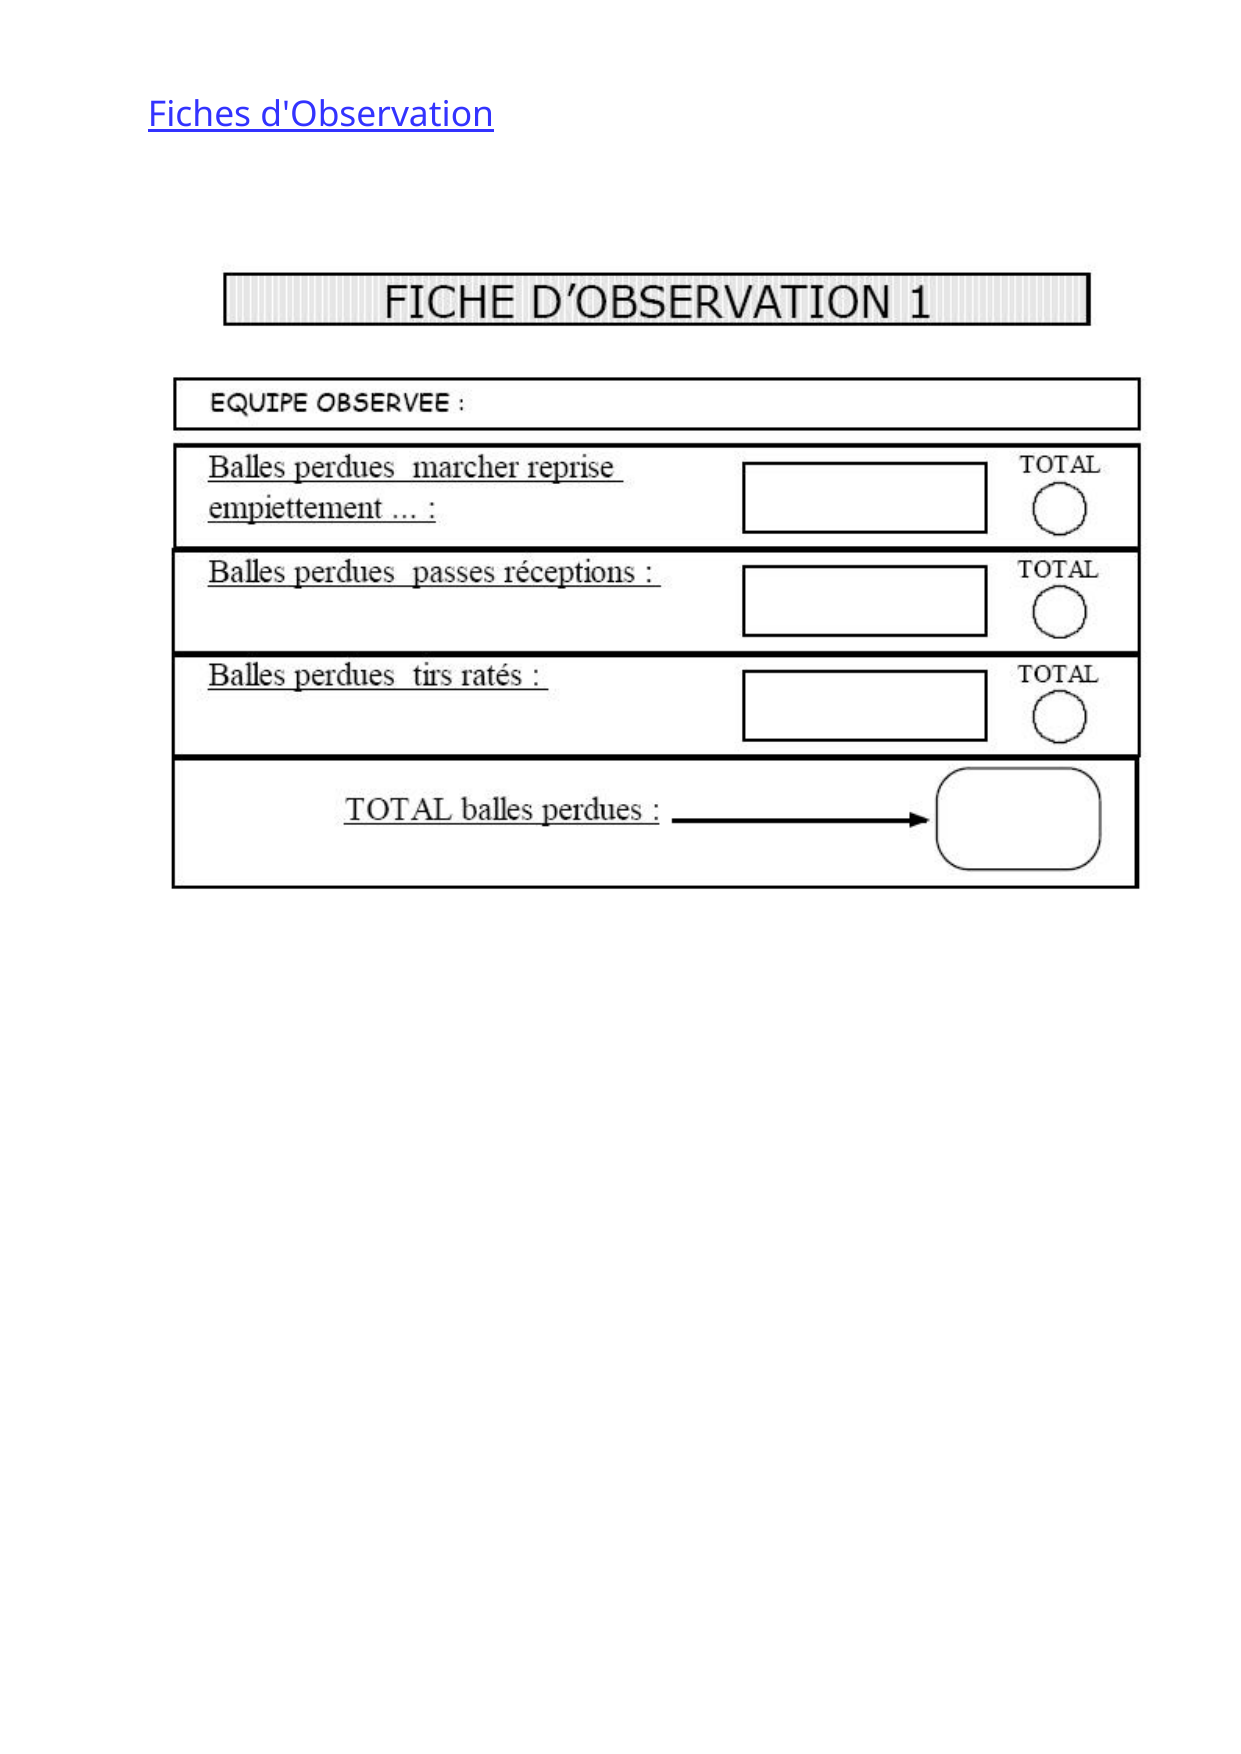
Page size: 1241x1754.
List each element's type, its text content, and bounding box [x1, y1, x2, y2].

picture [147, 251, 1163, 925]
text Fiches d'Observation [148, 89, 1093, 137]
